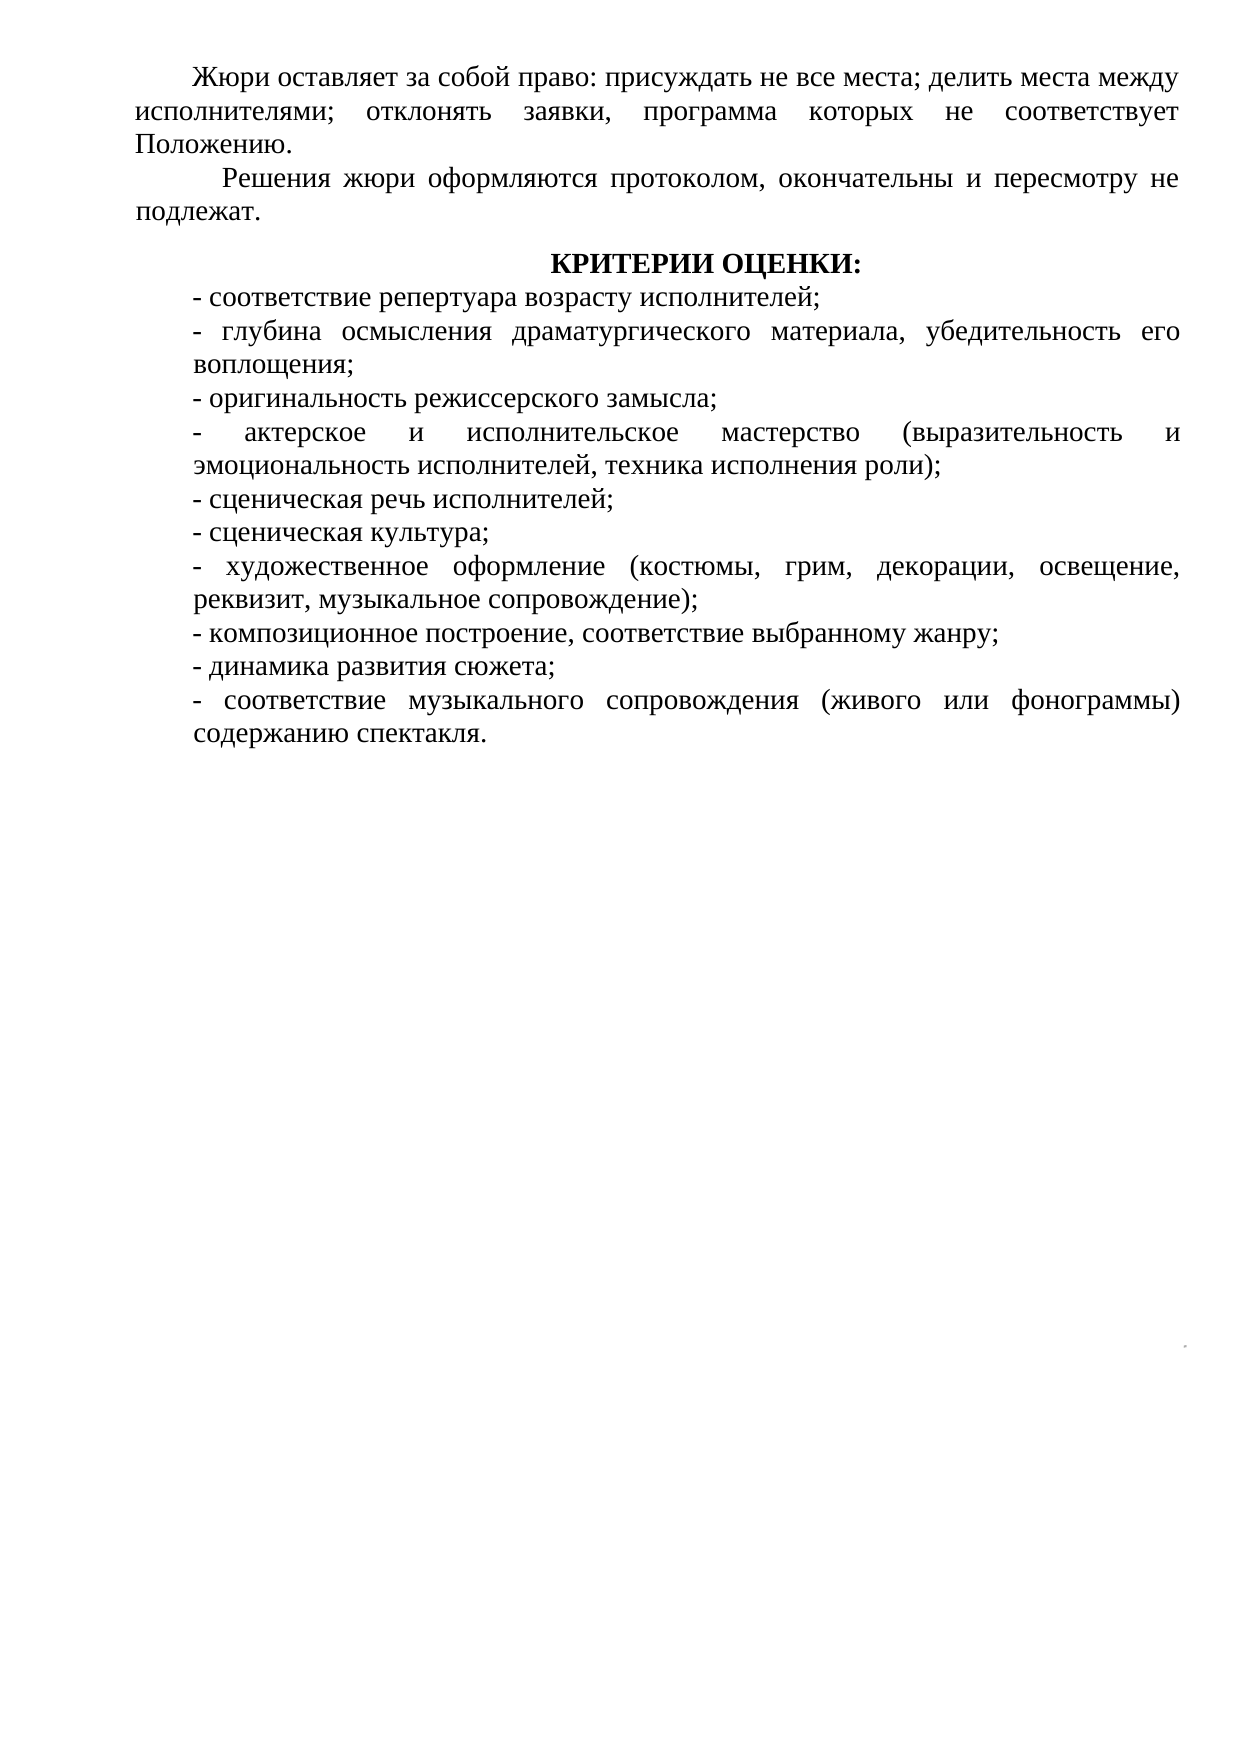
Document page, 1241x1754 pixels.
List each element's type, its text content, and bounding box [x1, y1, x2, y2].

list КРИТЕРИИ ОЦЕНКИ: [193, 246, 1181, 279]
list - художественное оформление (костюмы, грим, декорации, освещение, реквизит, музыкальное сопровождение); [192, 548, 1181, 615]
list - сценическая речь исполнителей; [192, 481, 1181, 514]
text Жюри оставляет за собой право: присуждать не все места; делить места между исполнителями; отклонять заявки, программа которых не соответствует Положению. [134, 59, 1180, 160]
list - соответствие репертуара возрасту исполнителей; [192, 279, 1181, 313]
list - динамика развития сюжета; [192, 648, 1181, 682]
list - глубина осмысления драматургического материала, убедительность его воплощения; [192, 313, 1181, 380]
text Решения жюри оформляются протоколом, окончательны и пересмотру не подлежат. [136, 160, 1180, 227]
list - соответствие музыкального сопровождения (живого или фонограммы) содержанию спектакля. [192, 682, 1181, 749]
list - актерское и исполнительское мастерство (выразительность и эмоциональность исполнителей, техника исполнения роли); [192, 414, 1181, 481]
list - оригинальность режиссерского замысла; [192, 380, 1181, 414]
list - композиционное построение, соответствие выбранному жанру; [192, 615, 1181, 648]
list - сценическая культура; [192, 514, 1181, 548]
